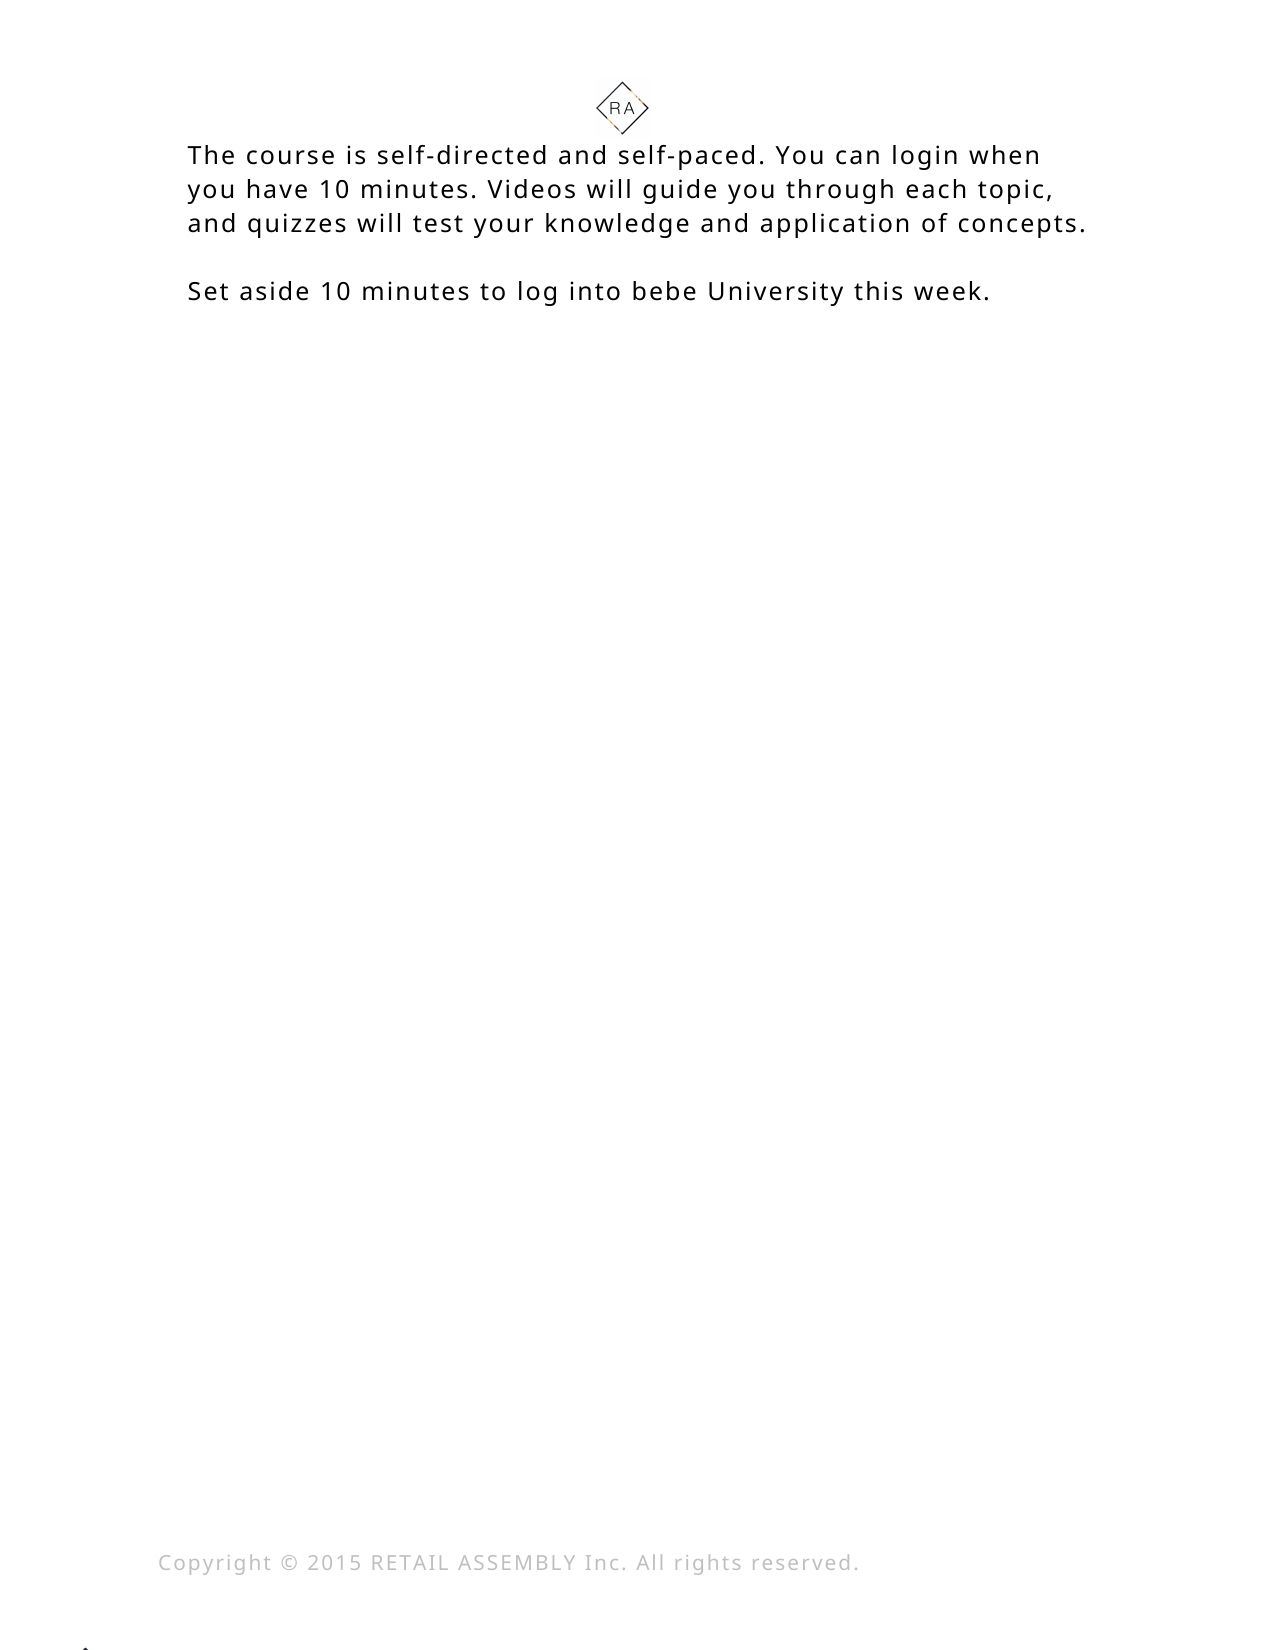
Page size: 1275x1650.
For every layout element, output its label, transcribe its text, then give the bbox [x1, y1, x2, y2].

text Set aside 10 minutes to log into bebe University this week. [187, 273, 1087, 308]
text The course is self-directed and self-paced. You can login when you have 10 minutes. Videos will guide you through each topic, and quizzes will test your knowledge and application of concepts. [187, 137, 1087, 239]
picture [19, 1645, 152, 1650]
picture [593, 78, 652, 138]
